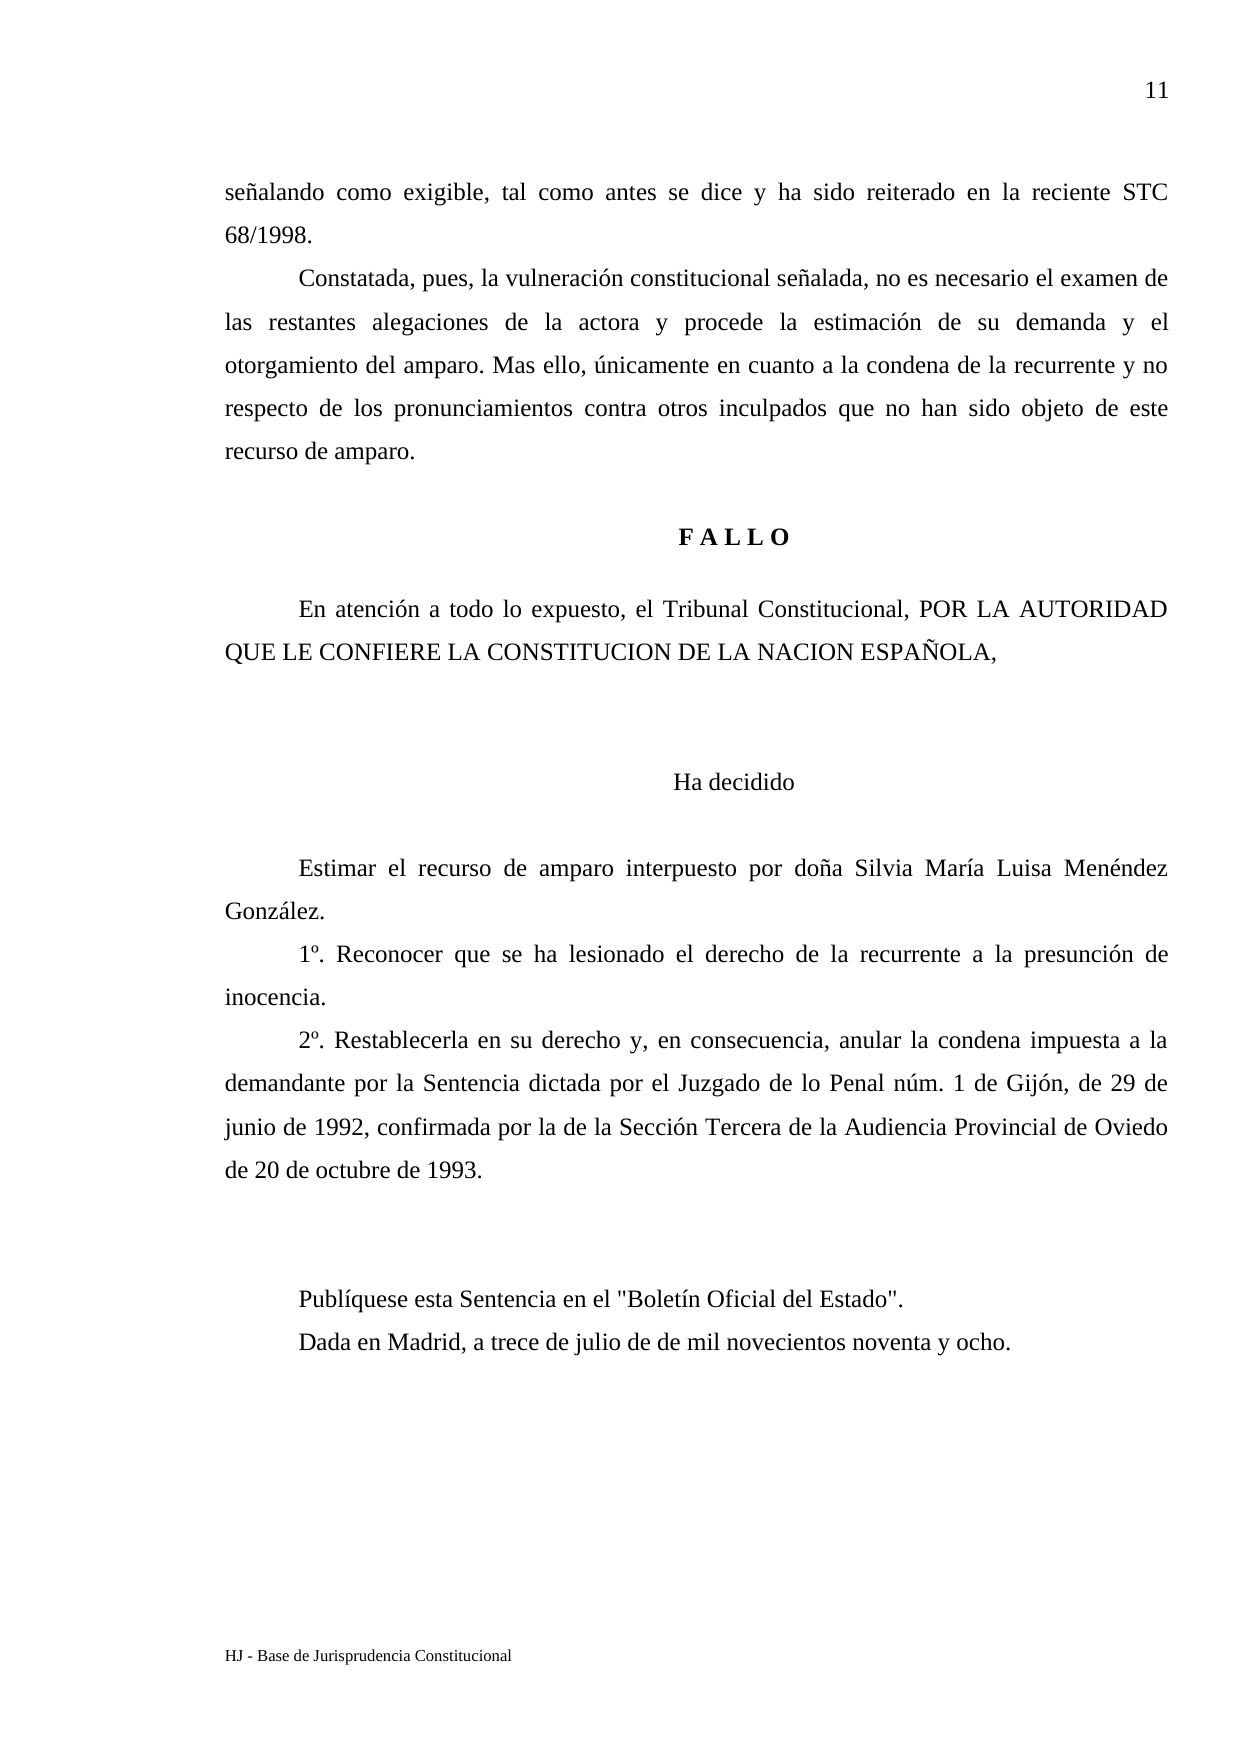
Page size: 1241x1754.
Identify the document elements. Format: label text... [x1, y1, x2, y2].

text Ha decidido [224, 767, 1169, 795]
text Publíquese esta Sentencia en el "Boletín Oficial del Estado". [224, 1284, 1169, 1313]
text Constatada, pues, la vulneración constitucional señalada, no es necesario el examen de las restantes alegaciones de la actora y procede la estimación de su demanda y el otorgamiento del amparo. Mas ello, únicamente en cuanto a la condena de la recurrente y no respecto de los pronunciamientos contra otros inculpados que no han sido objeto de este recurso de amparo. [224, 263, 1169, 465]
text En atención a todo lo expuesto, el Tribunal Constitucional, POR LA AUTORIDAD QUE LE CONFIERE LA CONSTITUCION DE LA NACION ESPAÑOLA, [224, 594, 1169, 666]
text Dada en Madrid, a trece de julio de de mil novecientos noventa y ocho. [224, 1327, 1169, 1356]
text Estimar el recurso de amparo interpuesto por doña Silvia María Luisa Menéndez González. [224, 853, 1169, 925]
text 1º. Reconocer que se ha lesionado el derecho de la recurrente a la presunción de inocencia. [224, 939, 1169, 1011]
text 2º. Restablecerla en su derecho y, en consecuencia, anular la condena impuesta a la demandante por la Sentencia dictada por el Juzgado de lo Penal núm. 1 de Gijón, de 29 de junio de 1992, confirmada por la de la Sección Tercera de la Audiencia Provincial de Oviedo de 20 de octubre de 1993. [224, 1025, 1169, 1183]
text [224, 177, 1169, 249]
subtitle F A L L O [224, 522, 1169, 551]
